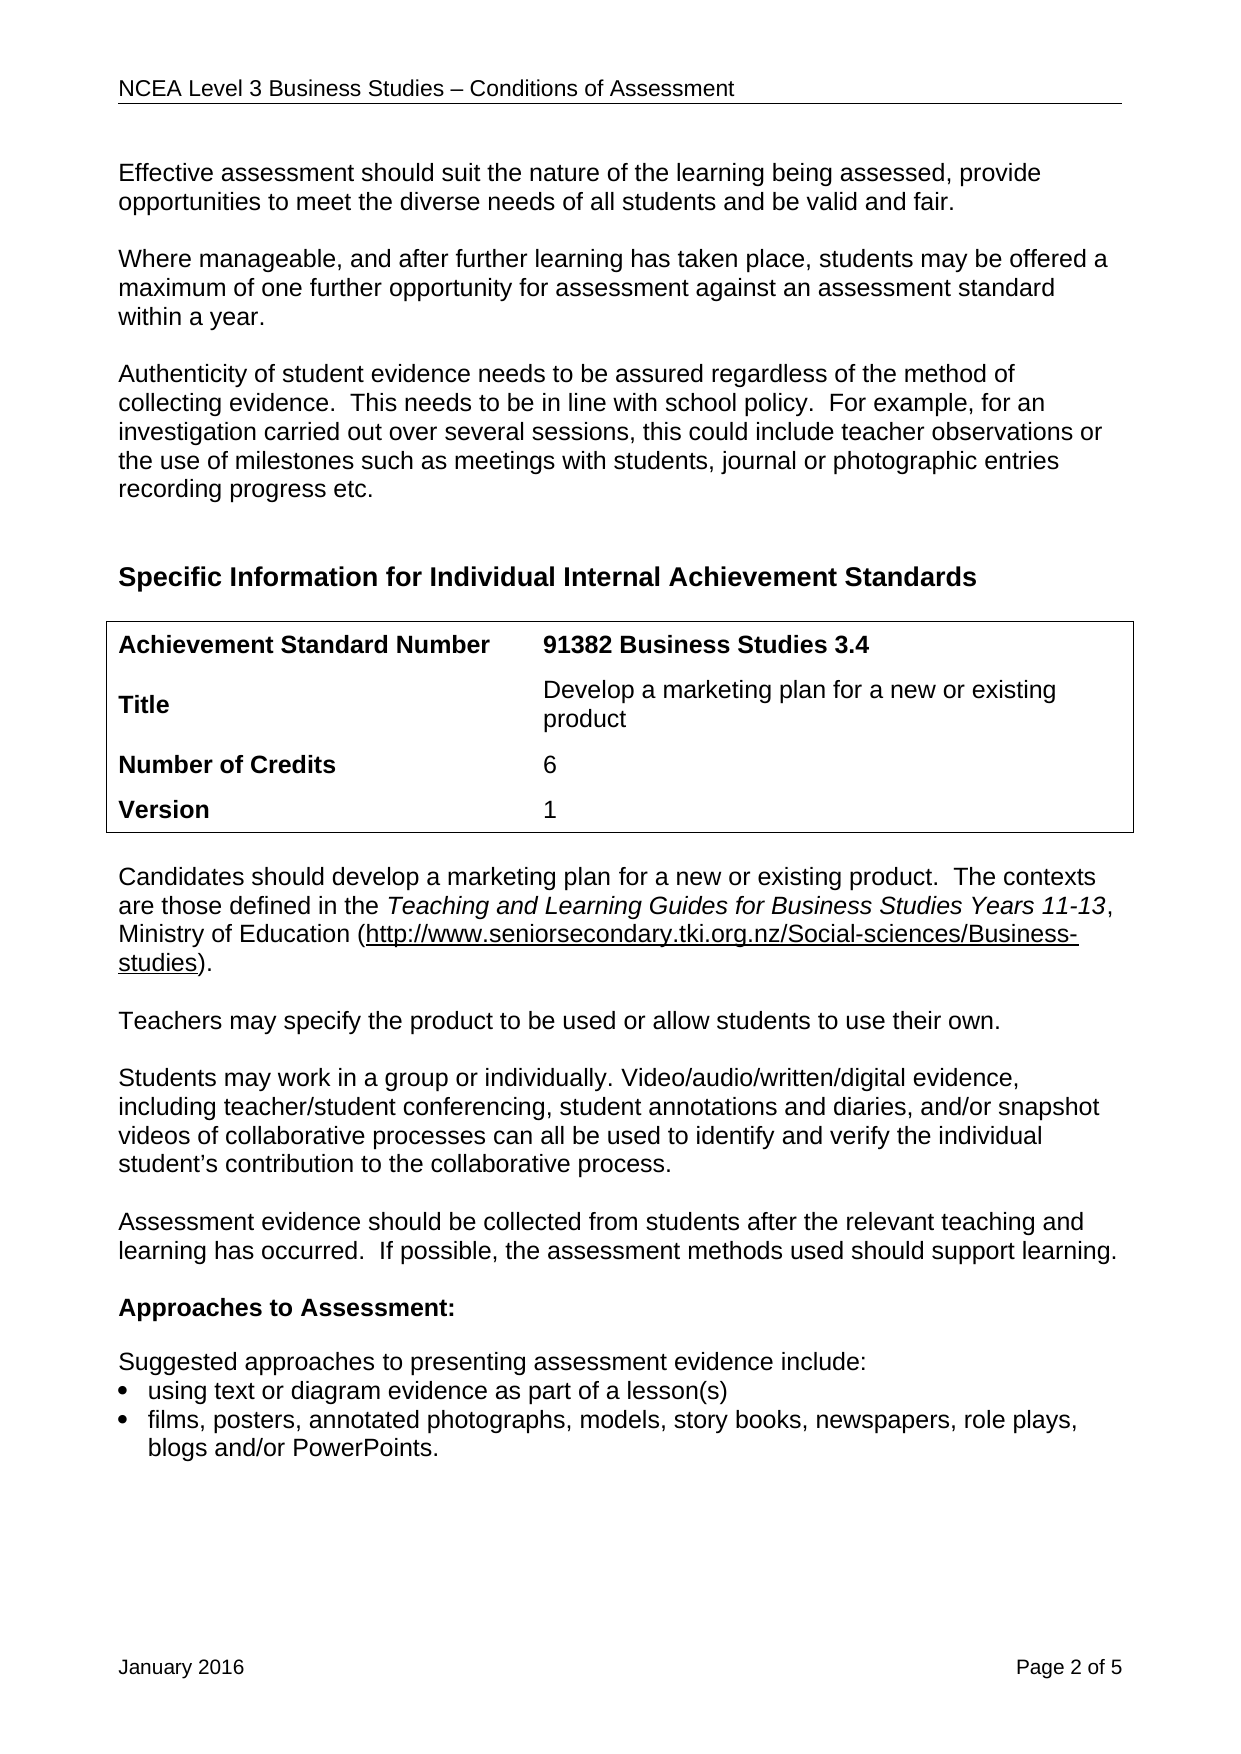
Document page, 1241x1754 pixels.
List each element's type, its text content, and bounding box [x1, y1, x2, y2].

text Candidates should develop a marketing plan for a new or existing product. The contexts are those defined in the Teaching and Learning Guides for Business Studies Years 11-13, Ministry of Education (http://www.seniorsecondary.tki.org.nz/Social-sciences/Business-studies). [118, 862, 1122, 977]
text Approaches to Assessment: [118, 1293, 1122, 1322]
table_cell Title [107, 667, 532, 741]
table_cell 6 [532, 741, 1133, 787]
text Authenticity of student evidence needs to be assured regardless of the method of collecting evidence. This needs to be in line with school policy. For example, for an investigation carried out over several sessions, this could include teacher observations or the use of milestones such as meetings with students, journal or photographic entries recording progress etc. [118, 359, 1122, 503]
table_cell Number of Credits [107, 741, 532, 787]
text Students may work in a group or individually. Video/audio/written/digital evidence, including teacher/student conferencing, student annotations and diaries, and/or snapshot videos of collaborative processes can all be used to identify and verify the individual student’s contribution to the collaborative process. [118, 1063, 1122, 1178]
text Teachers may specify the product to be used or allow students to use their own. [118, 1006, 1122, 1034]
table_cell Develop a marketing plan for a new or existing product [532, 667, 1133, 741]
text Where manageable, and after further learning has taken place, students may be offered a maximum of one further opportunity for assessment against an assessment standard within a year. [118, 244, 1122, 331]
table_cell Version [107, 787, 532, 832]
text Suggested approaches to presenting assessment evidence include: [118, 1347, 1122, 1376]
table_header 91382 Business Studies 3.4 [532, 622, 1133, 667]
table_header Achievement Standard Number [107, 622, 532, 667]
text Specific Information for Individual Internal Achievement Standards [118, 561, 1122, 592]
table_cell 1 [532, 787, 1133, 832]
list films, posters, annotated photographs, models, story books, newspapers, role plays, blogs and/or PowerPoints. [118, 1404, 1122, 1462]
list using text or diagram evidence as part of a lesson(s) [118, 1376, 1122, 1404]
text Assessment evidence should be collected from students after the relevant teaching and learning has occurred. If possible, the assessment methods used should support learning. [118, 1207, 1122, 1264]
text Effective assessment should suit the nature of the learning being assessed, provide opportunities to meet the diverse needs of all students and be valid and fair. [118, 158, 1122, 216]
